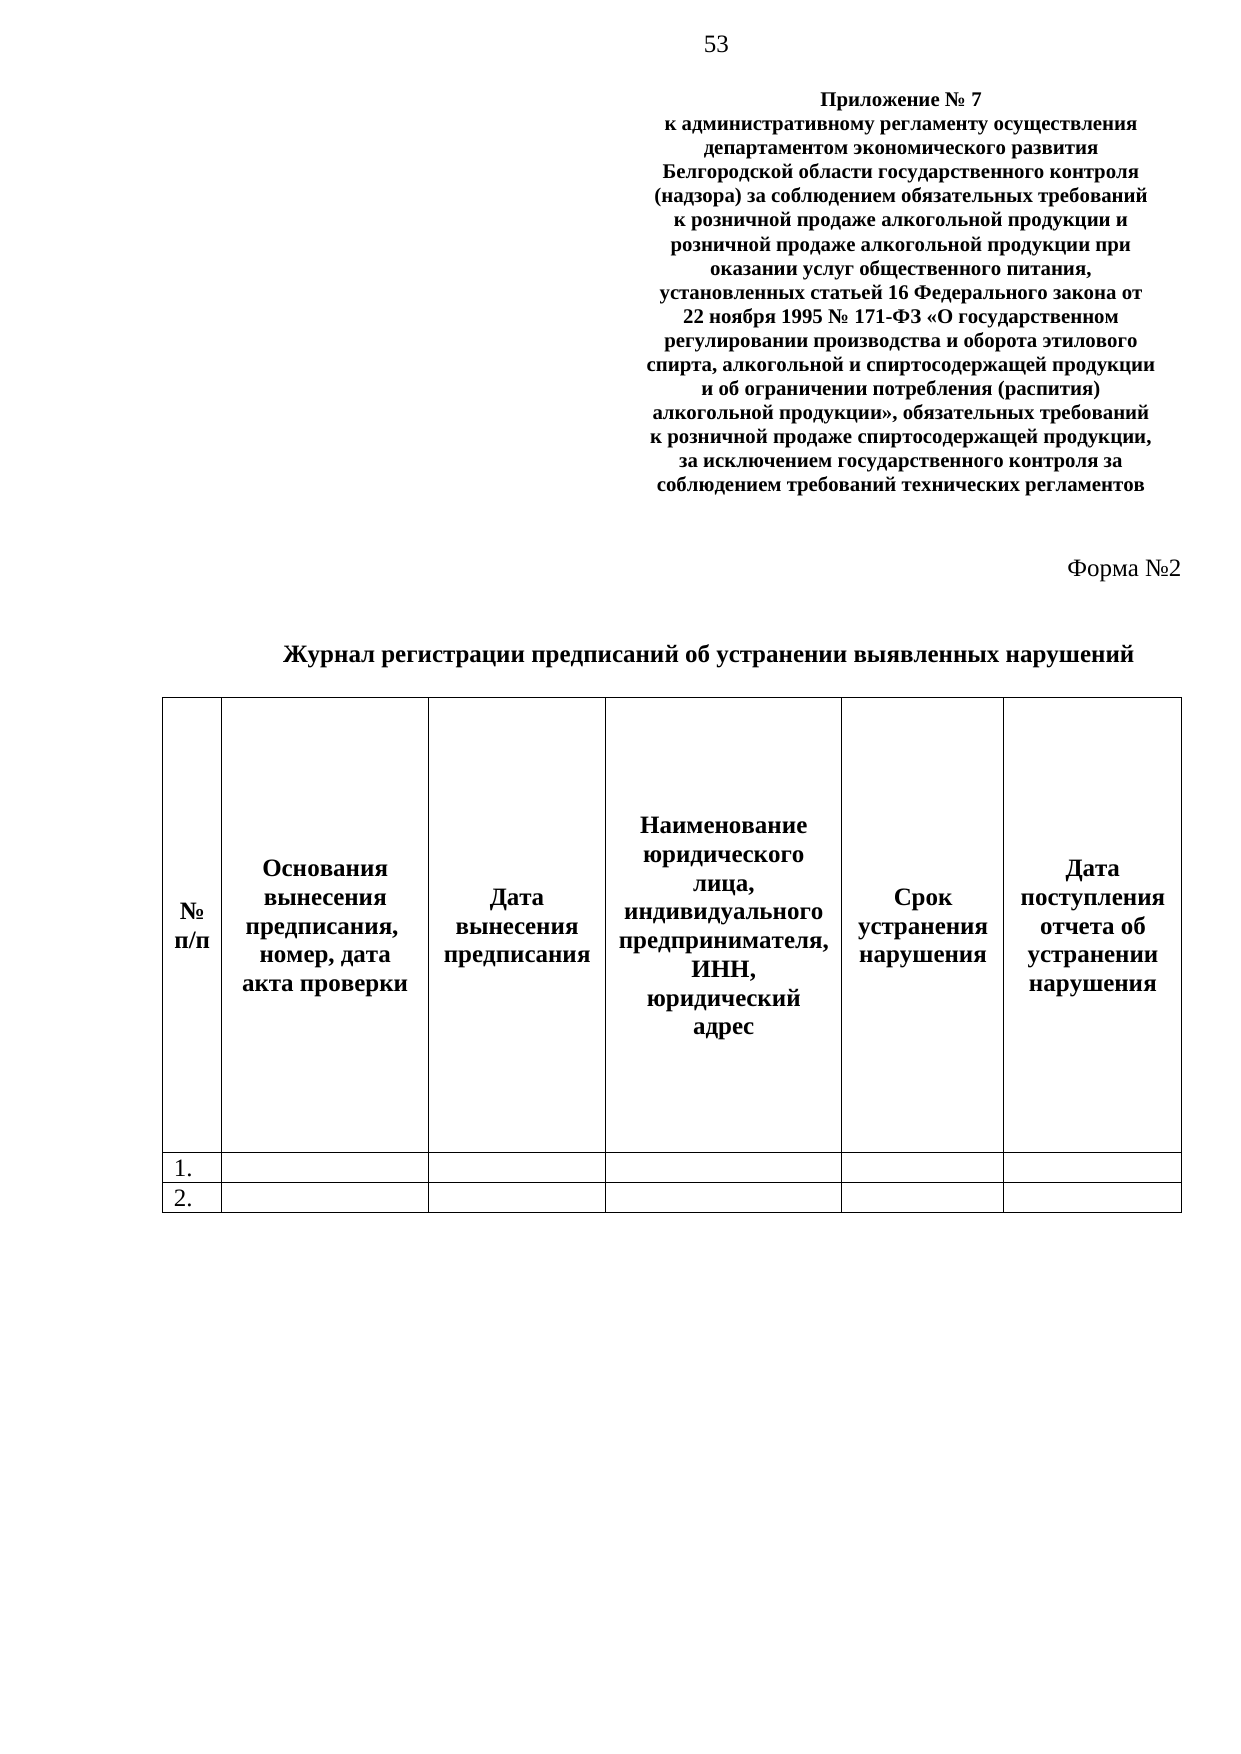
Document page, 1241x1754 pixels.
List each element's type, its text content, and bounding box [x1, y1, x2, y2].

table_cell [842, 1153, 1003, 1182]
text Журнал регистрации предписаний об устранении выявленных нарушений [162, 639, 1181, 668]
table_header № п/п [163, 698, 221, 1152]
table_cell [222, 1183, 428, 1212]
text Форма №2 [177, 553, 1181, 582]
table_header Дата поступления отчета об устранении нарушения [1004, 698, 1181, 1152]
table_cell [429, 1153, 605, 1182]
table_header Срок устранения нарушения [842, 698, 1003, 1152]
table_cell [606, 1183, 841, 1212]
table_cell [429, 1183, 605, 1212]
table_header Приложение № 7 к административному регламенту осуществления департаментом экономического развития Белгородской области государственного контроля (надзора) за соблюдением обязательных требований к розничной продаже алкогольной продукции и розничной продаже алкогольной продукции при оказании услуг общественного питания, установленных статьей 16 Федерального закона от 22 ноября 1995 № 171-ФЗ «О государственном регулировании производства и оборота этилового спирта, алкогольной и спиртосодержащей продукции и об ограничении потребления (распития) алкогольной продукции», обязательных требований к розничной продаже спиртосодержащей продукции, за исключением государственного контроля за соблюдением требований технических регламентов [635, 87, 1167, 520]
table_header Основания вынесения предписания, номер, дата акта проверки [222, 698, 428, 1152]
table_cell [606, 1153, 841, 1182]
table_cell [1004, 1153, 1181, 1182]
table_header Наименование юридического лица, индивидуального предпринимателя, ИНН, юридический адрес [606, 698, 841, 1152]
table_cell [842, 1183, 1003, 1212]
table_cell 2. [163, 1183, 221, 1212]
table_header Дата вынесения предписания [429, 698, 605, 1152]
table_cell 1. [163, 1153, 221, 1182]
table_cell [1004, 1183, 1181, 1212]
table_cell [222, 1153, 428, 1182]
